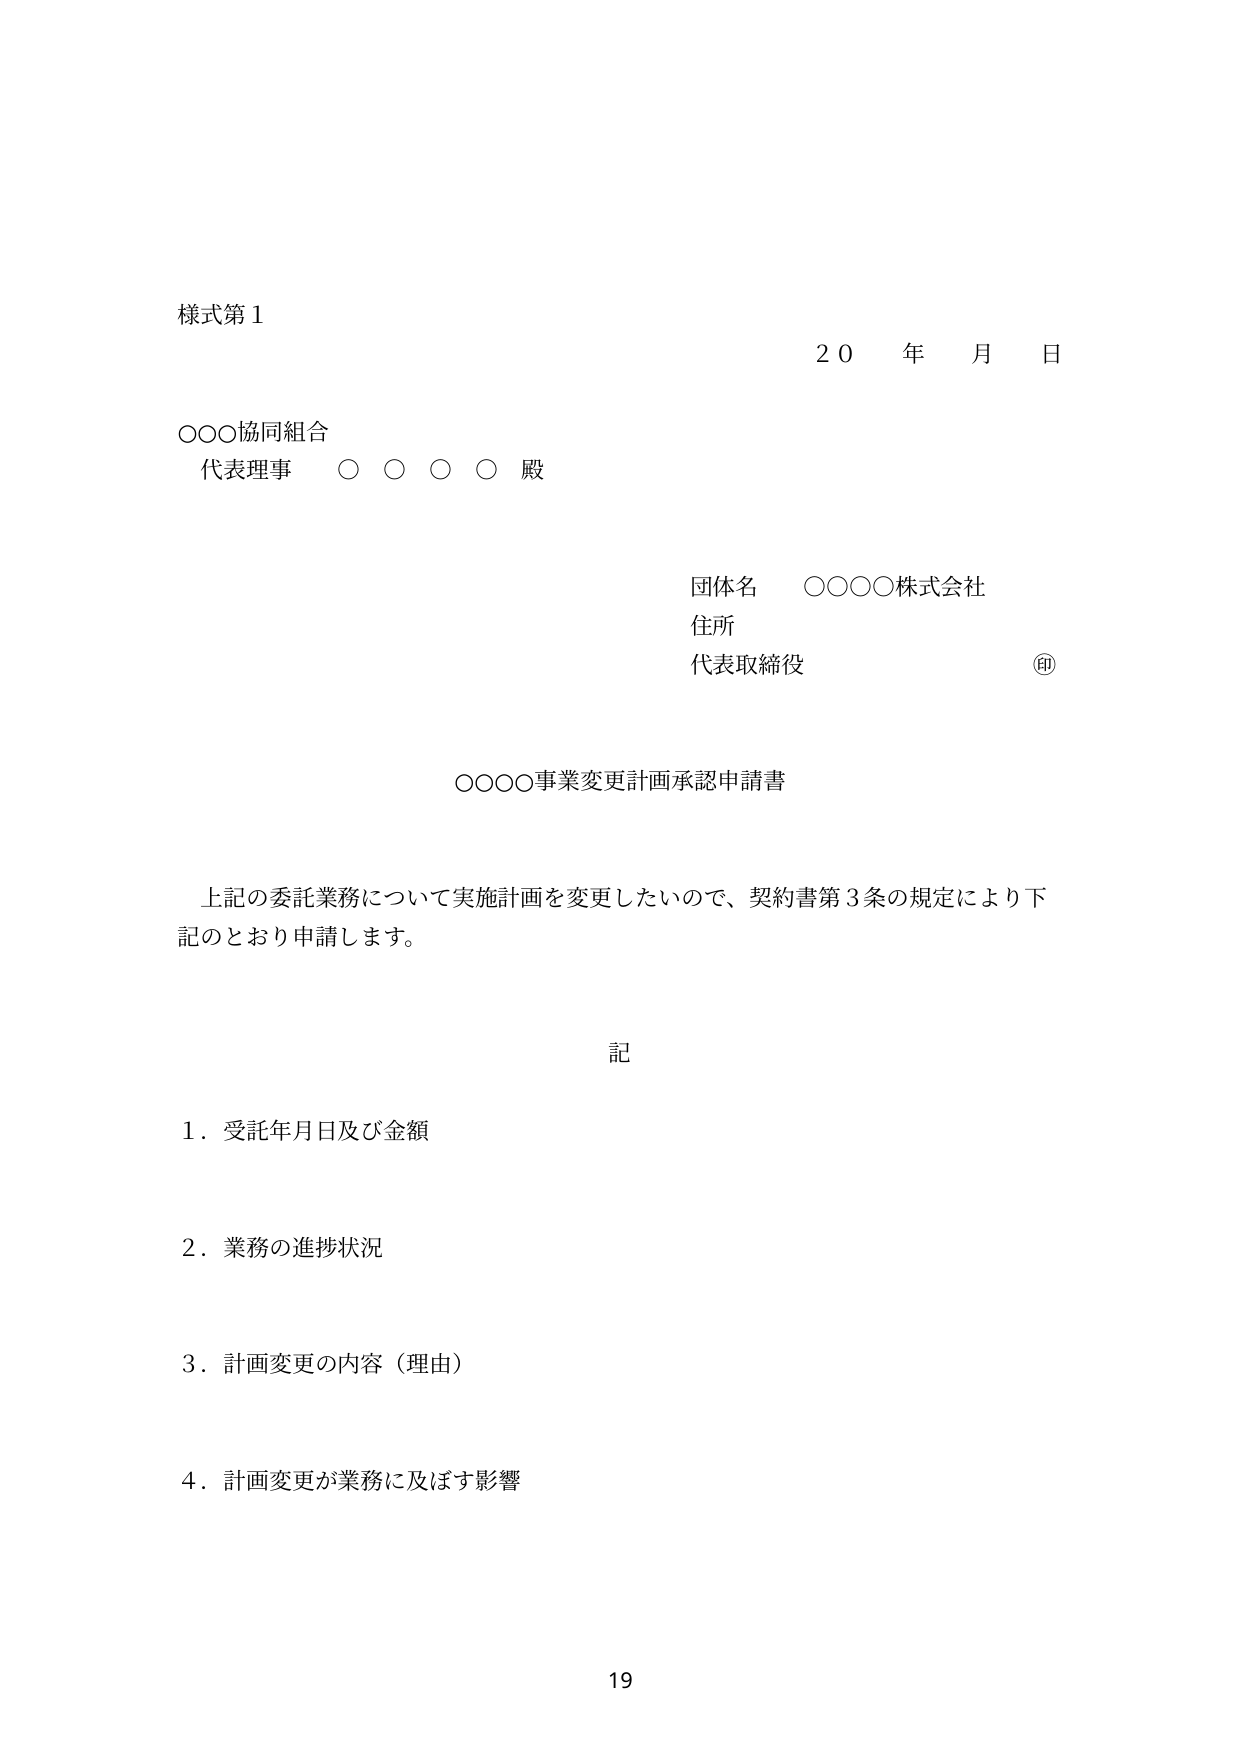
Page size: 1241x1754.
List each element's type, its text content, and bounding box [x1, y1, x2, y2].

text 住所 [690, 605, 1063, 644]
text 記 [177, 1032, 1063, 1071]
text ２．業務の進捗状況 [177, 1227, 1063, 1266]
text ３．計画変更の内容（理由） [177, 1343, 1063, 1382]
text ○○○協同組合 [177, 411, 1063, 449]
text 代表取締役 ㊞ [690, 644, 1063, 683]
text 団体名 ○○○○株式会社 [690, 566, 1063, 605]
text １．受託年月日及び金額 [177, 1110, 1063, 1149]
text ○○○○事業変更計画承認申請書 [177, 760, 1063, 799]
text 様式第１ [177, 294, 1063, 333]
text 上記の委託業務について実施計画を変更したいので、契約書第３条の規定により下記のとおり申請します。 [177, 877, 1063, 955]
text 代表理事 ○ ○ ○ ○ 殿 [177, 449, 1063, 488]
text ４．計画変更が業務に及ぼす影響 [177, 1460, 1063, 1499]
text ２０ 年 月 日 [177, 333, 1063, 372]
